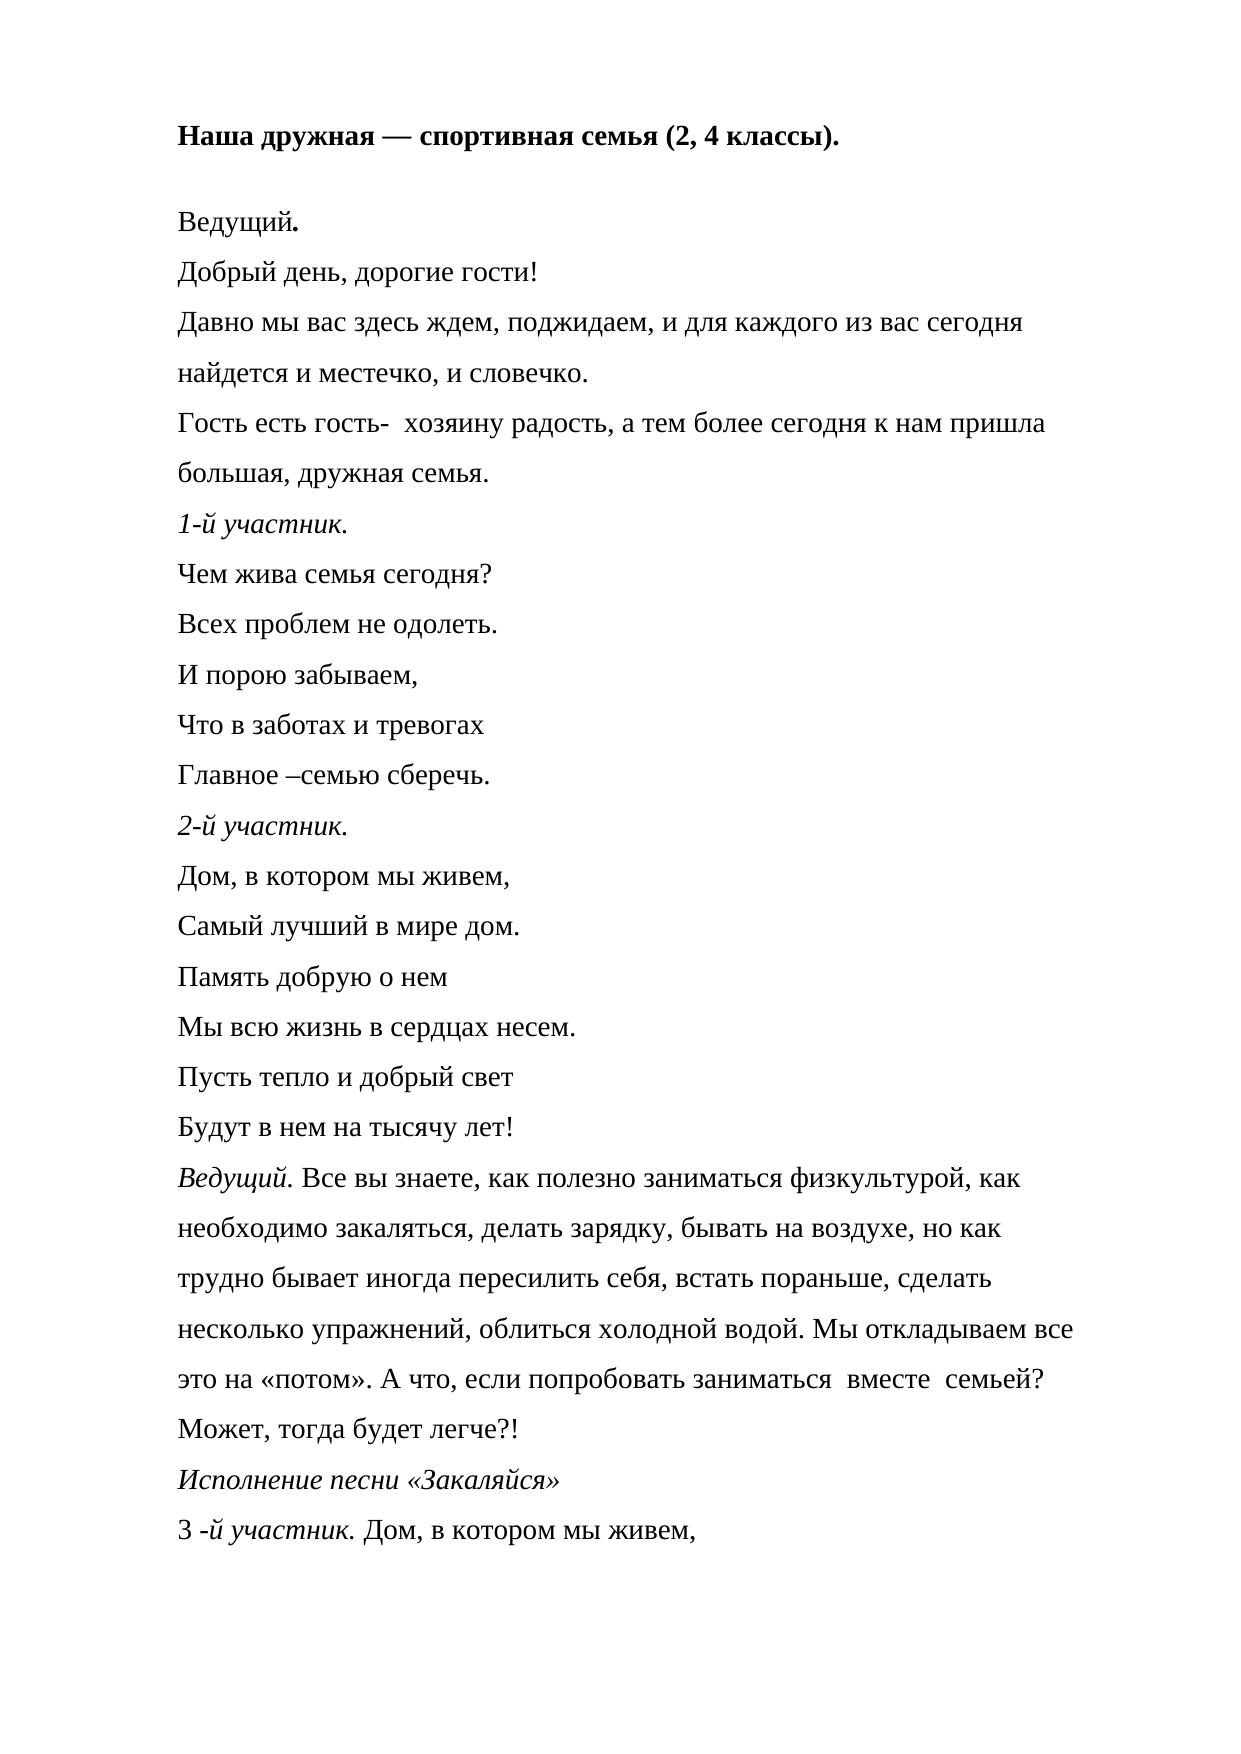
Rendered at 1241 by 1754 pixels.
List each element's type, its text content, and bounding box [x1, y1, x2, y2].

text Исполнение песни «Закаляйся» [177, 1462, 1081, 1495]
text Главное –семью сберечь. [177, 757, 1081, 791]
text Добрый день, дорогие гости! Давно мы вас здесь ждем, поджидаем, и для каждого из вас сегодня найдется и местечко, и словечко. Гость есть гость- хозяину радость, а тем более сегодня к нам пришла большая, дружная семья. [177, 254, 1081, 489]
text 3 -й участник. Дом, в котором мы живем, [177, 1512, 1081, 1546]
text Наша дружная — спортивная семья (2, 4 классы). [177, 118, 1081, 152]
text Самый лучший в мире дом. [177, 908, 1081, 942]
text 2-й участник. Дом, в котором мы живем, [177, 808, 1081, 892]
text Пусть тепло и добрый свет [177, 1059, 1081, 1093]
text И порою забываем, [177, 657, 1081, 690]
text Ведущий. Все вы знаете, как полезно заниматься физкультурой, как необходимо закаляться, делать зарядку, бывать на воздухе, но как трудно бывает иногда пересилить себя, встать пораньше, сделать несколько упражнений, облиться холодной водой. Мы откладываем все это на «потом». А что, если попробовать заниматься вместе семьей? Может, тогда будет легче?! [177, 1160, 1081, 1445]
text Мы всю жизнь в сердцах несем. [177, 1009, 1081, 1042]
text Будут в нем на тысячу лет! [177, 1109, 1081, 1143]
text Память добрую о нем [177, 959, 1081, 992]
text Что в заботах и тревогах [177, 707, 1081, 741]
text 1-й участник. Чем жива семья сегодня? Всех проблем не одолеть. [177, 506, 1081, 640]
text Ведущий. [177, 204, 1081, 237]
